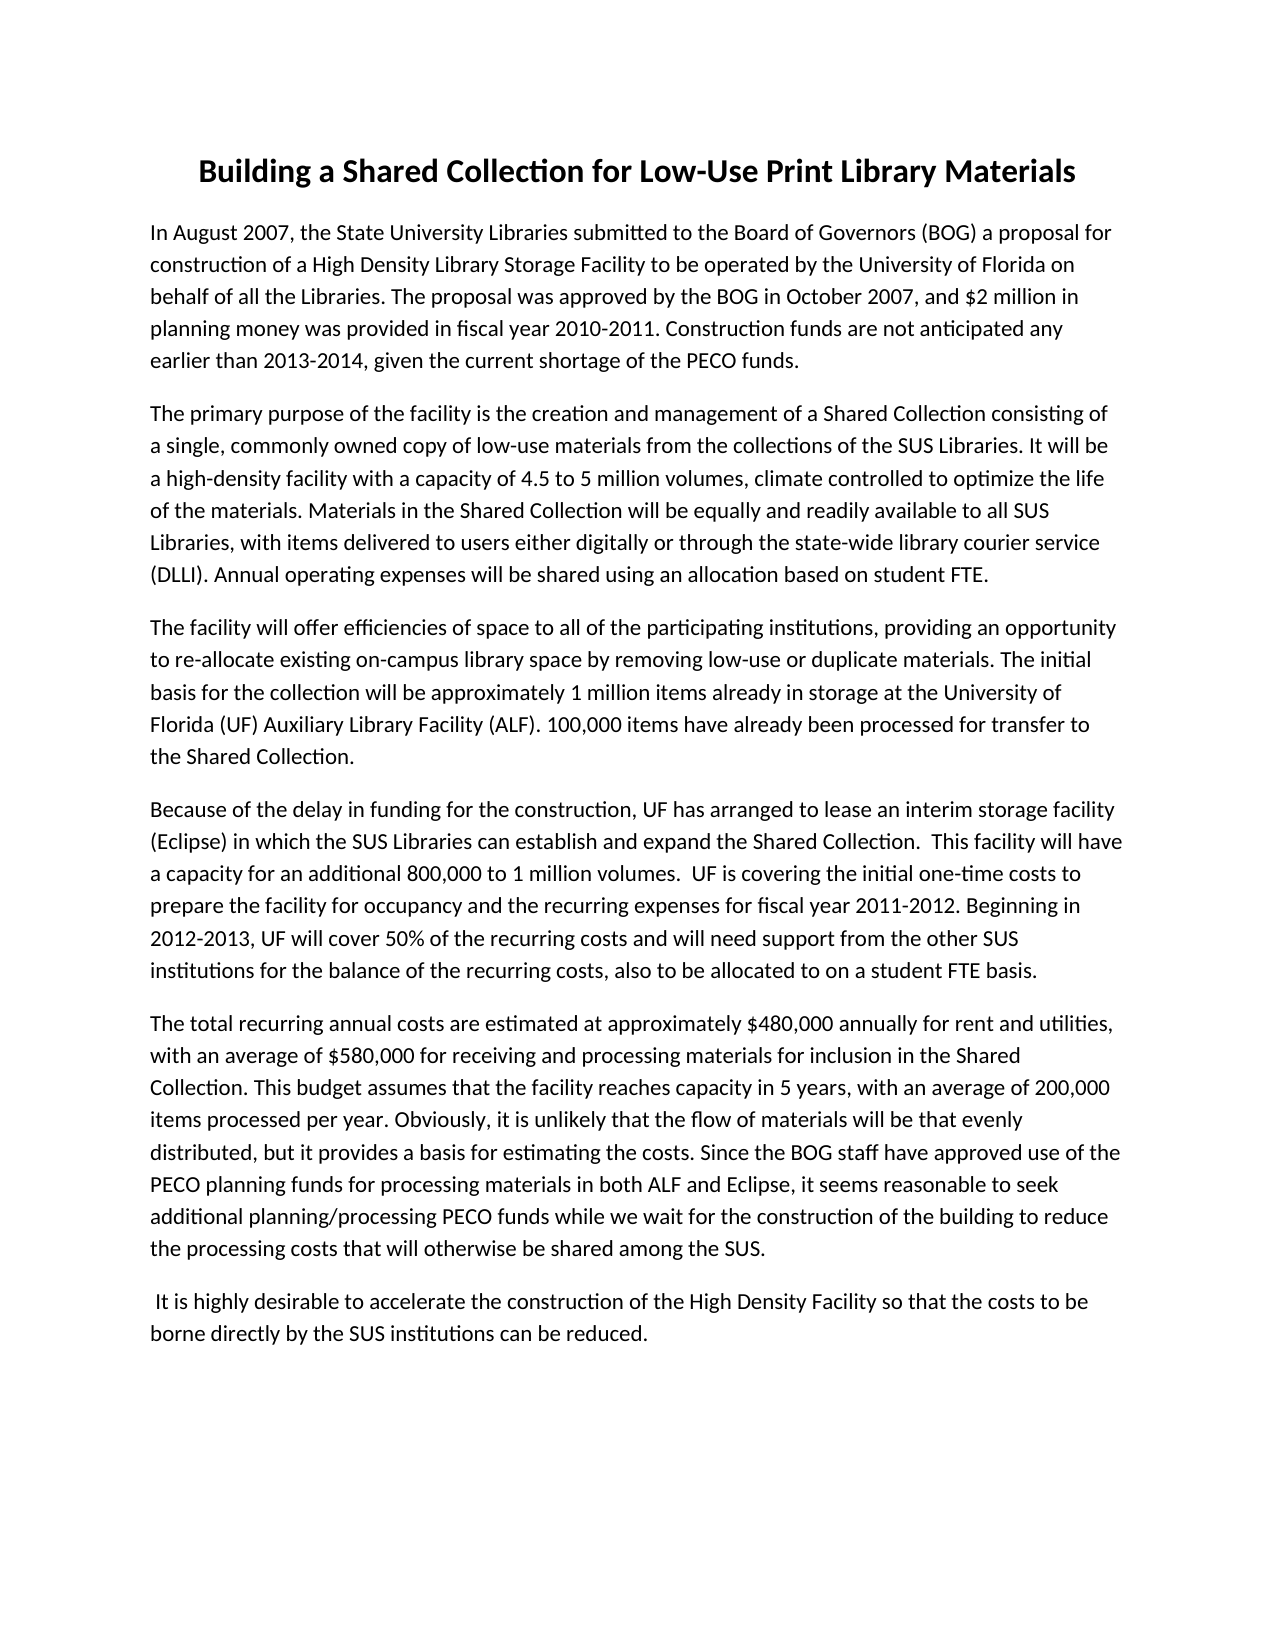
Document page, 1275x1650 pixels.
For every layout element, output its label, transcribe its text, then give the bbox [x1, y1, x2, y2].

text The primary purpose of the facility is the creation and management of a Shared Collection consisting of a single, commonly owned copy of low-use materials from the collections of the SUS Libraries. It will be a high-density facility with a capacity of 4.5 to 5 million volumes, climate controlled to optimize the life of the materials. Materials in the Shared Collection will be equally and readily available to all SUS Libraries, with items delivered to users either digitally or through the state-wide library courier service (DLLI). Annual operating expenses will be shared using an allocation based on student FTE. [150, 399, 1125, 588]
text In August 2007, the State University Libraries submitted to the Board of Governors (BOG) a proposal for construction of a High Density Library Storage Facility to be operated by the University of Florida on behalf of all the Libraries. The proposal was approved by the BOG in October 2007, and $2 million in planning money was provided in fiscal year 2010-2011. Construction funds are not anticipated any earlier than 2013-2014, given the current shortage of the PECO funds. [150, 218, 1125, 374]
text Because of the delay in funding for the construction, UF has arranged to lease an interim storage facility (Eclipse) in which the SUS Libraries can establish and expand the Shared Collection. This facility will have a capacity for an additional 800,000 to 1 million volumes. UF is covering the initial one-time costs to prepare the facility for occupancy and the recurring expenses for fiscal year 2011-2012. Beginning in 2012-2013, UF will cover 50% of the recurring costs and will need support from the other SUS institutions for the balance of the recurring costs, also to be allocated to on a student FTE basis. [150, 795, 1125, 984]
text Building a Shared Collection for Low-Use Print Library Materials [150, 150, 1125, 191]
text It is highly desirable to accelerate the construction of the High Density Facility so that the costs to be borne directly by the SUS institutions can be reduced. [150, 1287, 1125, 1348]
text The total recurring annual costs are estimated at approximately $480,000 annually for rent and utilities, with an average of $580,000 for receiving and processing materials for inclusion in the Shared Collection. This budget assumes that the facility reaches capacity in 5 years, with an average of 200,000 items processed per year. Obviously, it is unlikely that the flow of materials will be that evenly distributed, but it provides a basis for estimating the costs. Since the BOG staff have approved use of the PECO planning funds for processing materials in both ALF and Eclipse, it seems reasonable to seek additional planning/processing PECO funds while we wait for the construction of the building to reduce the processing costs that will otherwise be shared among the SUS. [150, 1009, 1125, 1262]
text The facility will offer efficiencies of space to all of the participating institutions, providing an opportunity to re-allocate existing on-campus library space by removing low-use or duplicate materials. The initial basis for the collection will be approximately 1 million items already in storage at the University of Florida (UF) Auxiliary Library Facility (ALF). 100,000 items have already been processed for transfer to the Shared Collection. [150, 613, 1125, 770]
